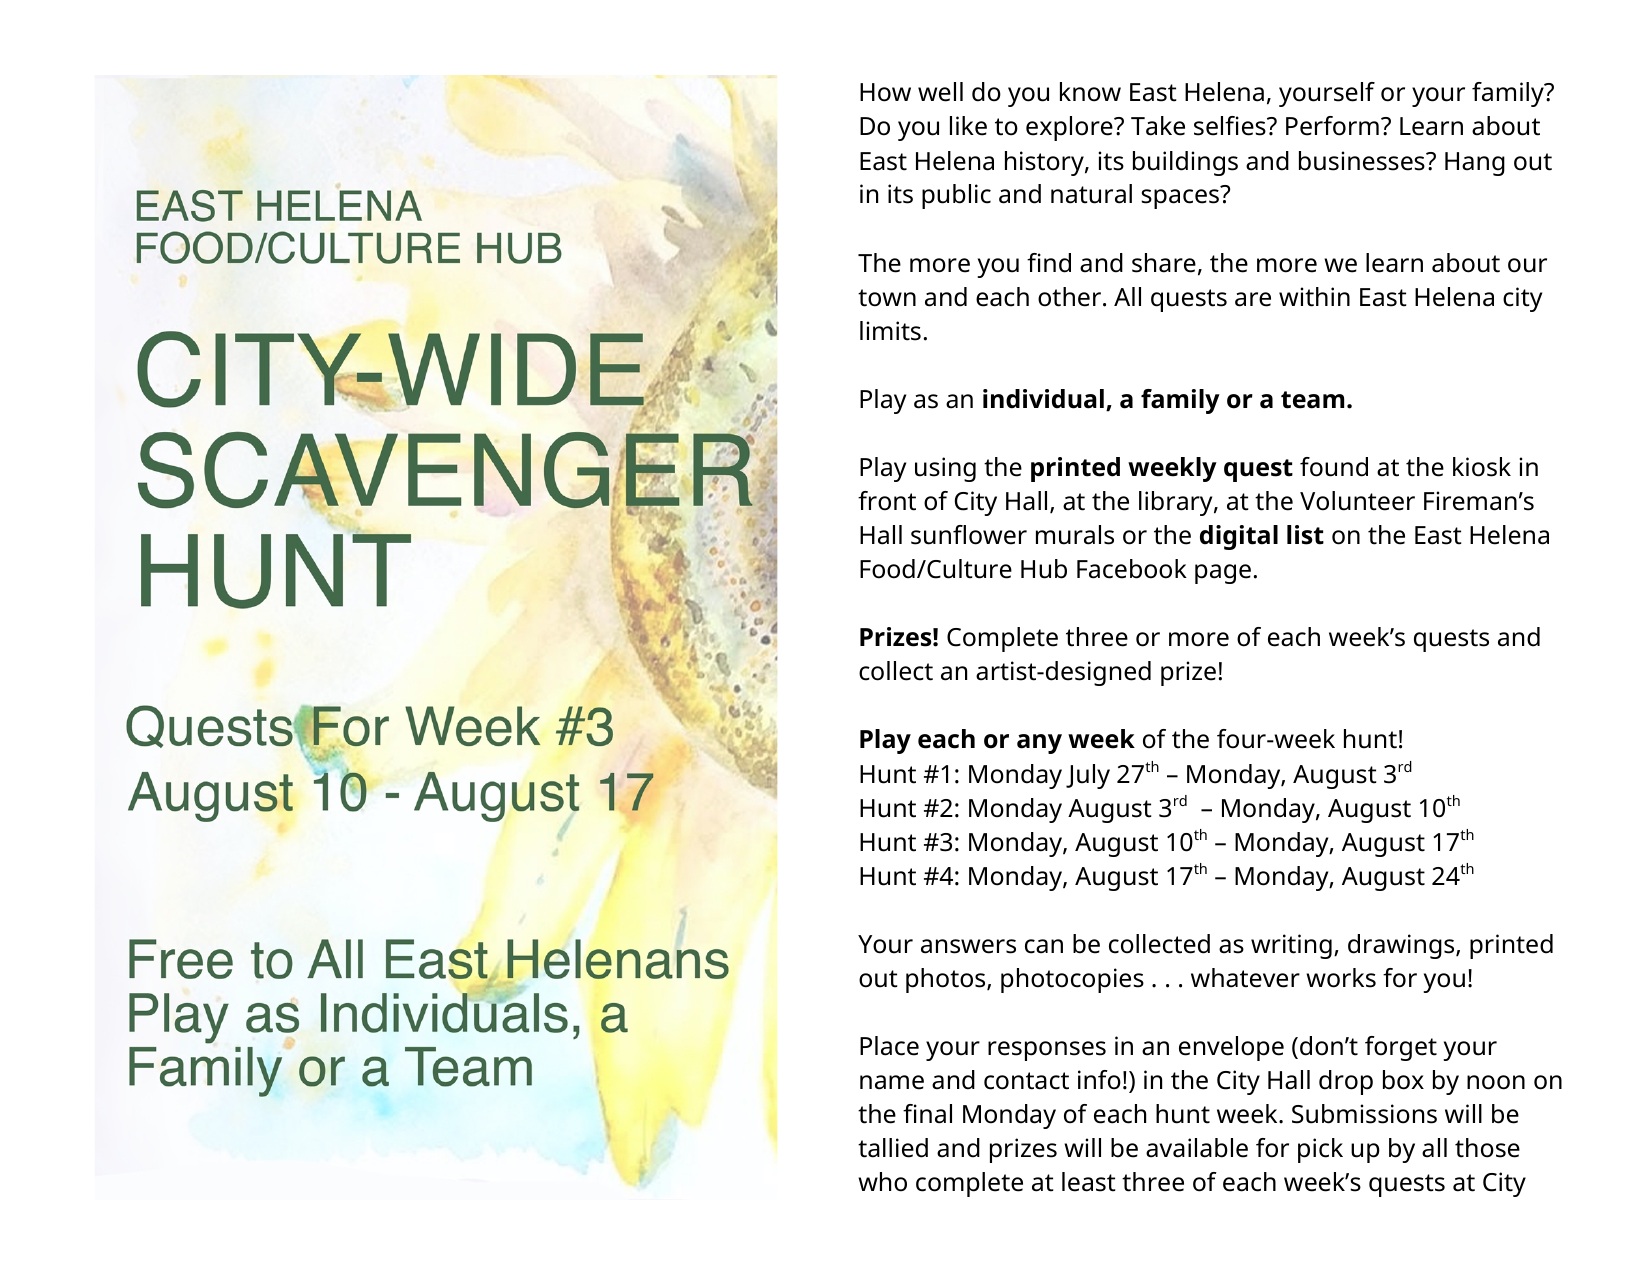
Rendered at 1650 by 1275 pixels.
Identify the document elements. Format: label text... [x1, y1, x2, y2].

text Play as an individual, a family or a team. [858, 382, 1566, 416]
text Hunt #2: Monday August 3rd – Monday, August 10th [858, 790, 1566, 824]
text Hunt #1: Monday July 27th – Monday, August 3rd [858, 756, 1566, 790]
text Hunt #3: Monday, August 10th – Monday, August 17th [858, 824, 1566, 858]
text Prizes! Complete three or more of each week’s quests and collect an artist-designed prize! [858, 620, 1566, 688]
text How well do you know East Helena, yourself or your family? Do you like to explore? Take selfies? Perform? Learn about East Helena history, its buildings and businesses? Hang out in its public and natural spaces? [858, 75, 1566, 211]
text out photos, photocopies . . . whatever works for you! [858, 961, 1566, 995]
picture [94, 75, 778, 1200]
text Play each or any week of the four-week hunt! [858, 722, 1566, 756]
text Play using the printed weekly quest found at the kiosk in front of City Hall, at the library, at the Volunteer Fireman’s Hall sunflower murals or the digital list on the East Helena Food/Culture Hub Facebook page. [858, 450, 1566, 586]
text Hunt #4: Monday, August 17th – Monday, August 24th [858, 858, 1566, 892]
text Your answers can be collected as writing, drawings, printed [858, 927, 1566, 961]
text The more you find and share, the more we learn about our town and each other. All quests are within East Helena city limits. [858, 245, 1566, 347]
